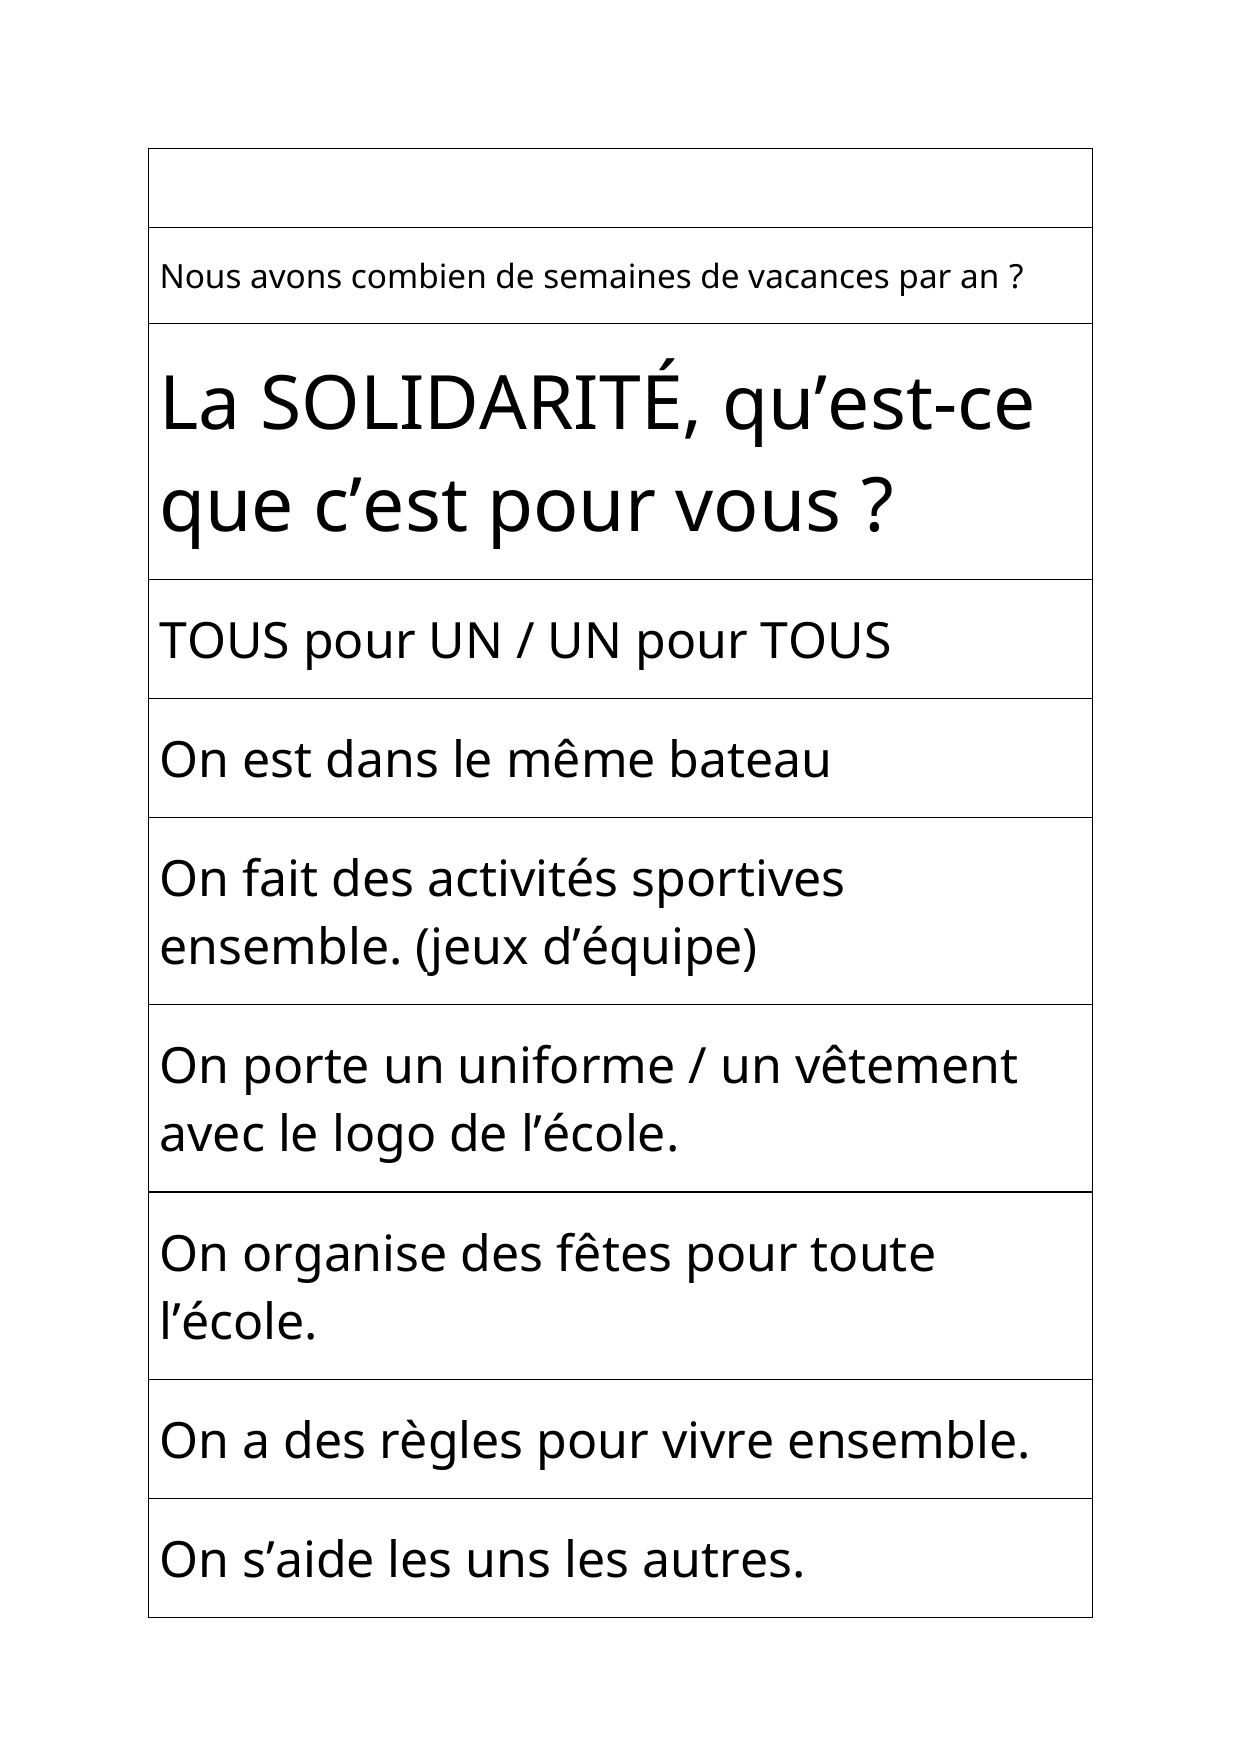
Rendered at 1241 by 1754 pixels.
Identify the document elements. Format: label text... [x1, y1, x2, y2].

table_cell On est dans le même bateau [149, 699, 1092, 817]
table_cell On a des règles pour vivre ensemble. [149, 1380, 1092, 1498]
table_cell On porte un uniforme / un vêtement avec le logo de l’école. [149, 1005, 1092, 1191]
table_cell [149, 149, 1092, 227]
table_cell TOUS pour UN / UN pour TOUS [149, 580, 1092, 698]
table_cell On fait des activités sportives ensemble. (jeux d’équipe) [149, 818, 1092, 1004]
table_cell La SOLIDARITÉ, qu’est-ce que c’est pour vous ? [149, 324, 1092, 578]
table_cell Nous avons combien de semaines de vacances par an ? [149, 228, 1092, 323]
table_cell On s’aide les uns les autres. [149, 1499, 1092, 1617]
table_cell On organise des fêtes pour toute l’école. [149, 1193, 1092, 1379]
